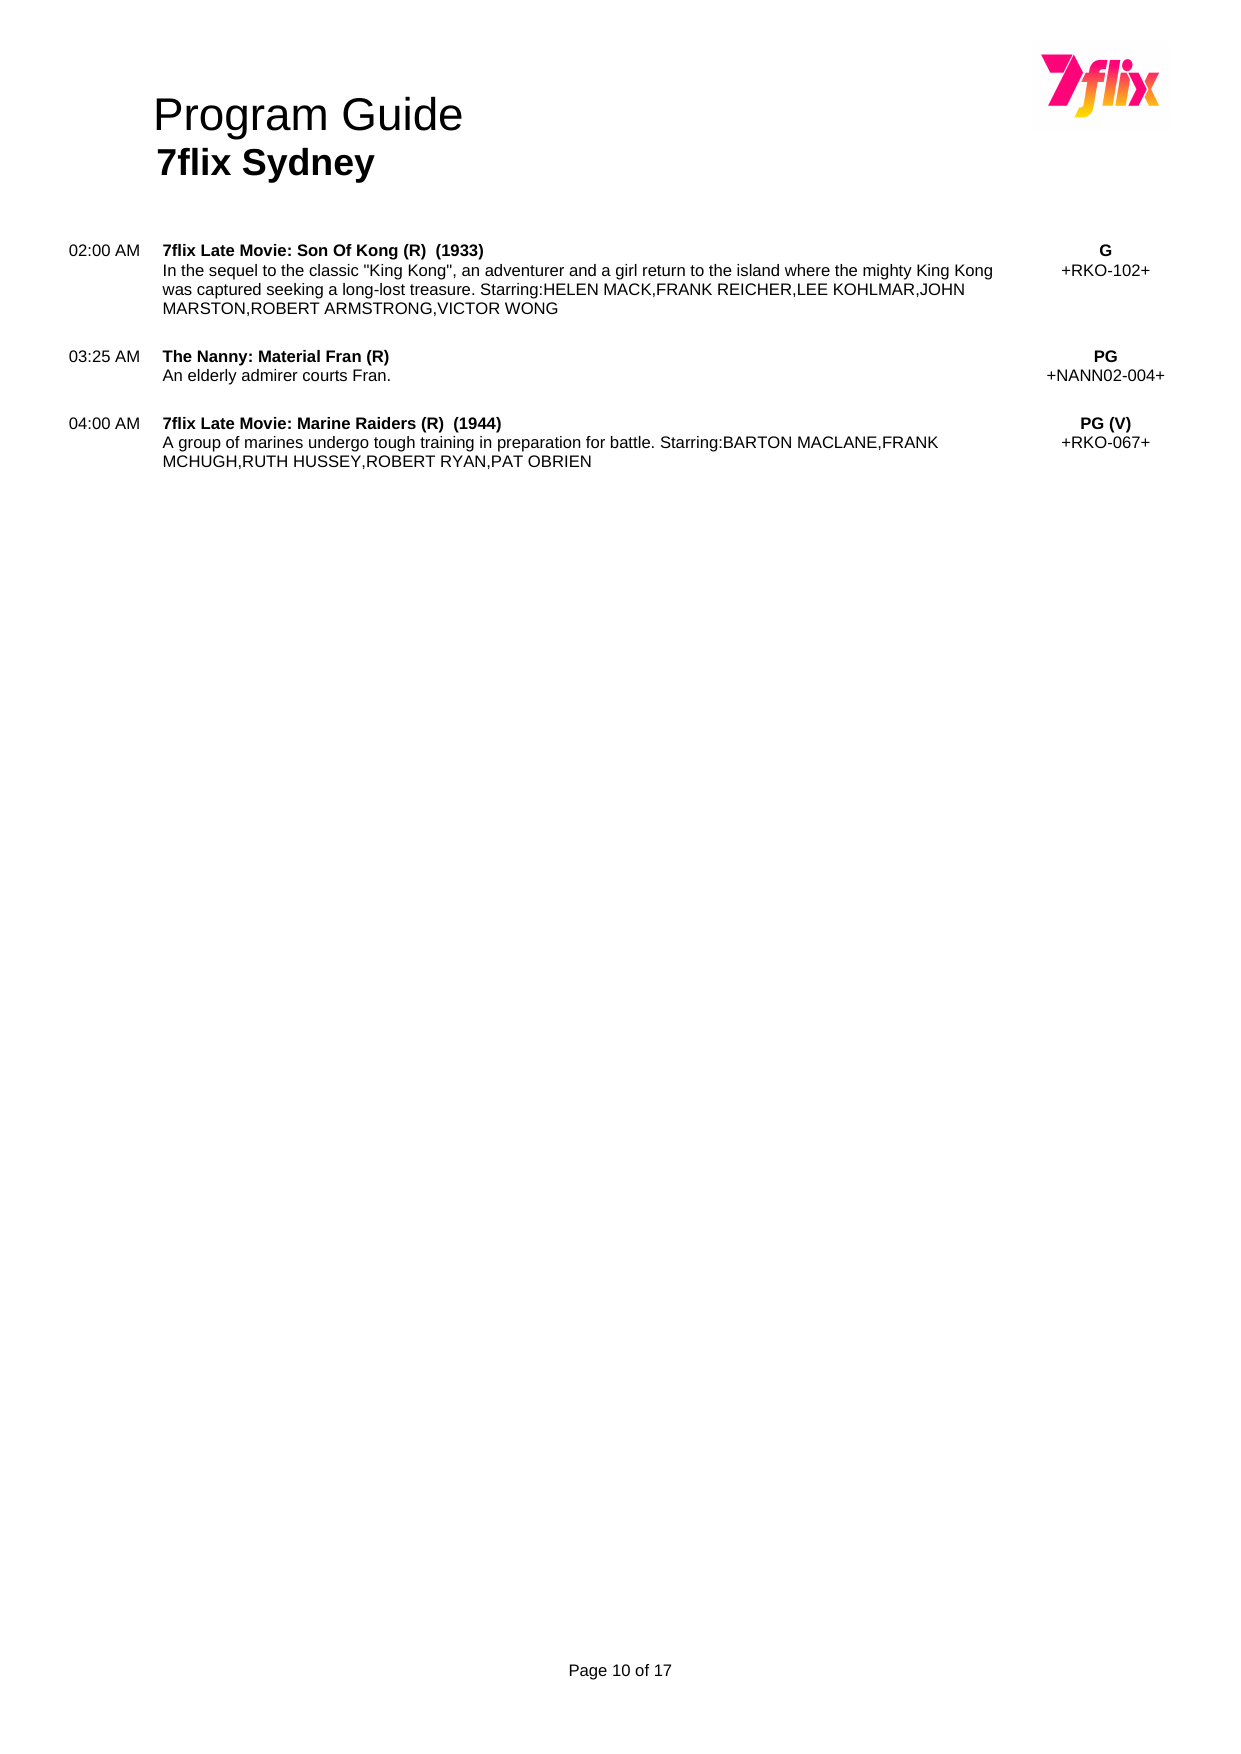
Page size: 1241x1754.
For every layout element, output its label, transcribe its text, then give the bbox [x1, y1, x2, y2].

table_header 02:00 AM [51, 241, 151, 318]
table_header PG +NANN02-004+ [1022, 347, 1189, 385]
table_header 7flix Late Movie: Son Of Kong (R) (1933) In the sequel to the classic "King Kong", an adventurer and a girl return to the island where the mighty King Kong was captured seeking a long-lost treasure. Starring:HELEN MACK,FRANK REICHER,LEE KOHLMAR,JOHN MARSTON,ROBERT ARMSTRONG,VICTOR WONG [151, 241, 1022, 318]
picture [1031, 41, 1170, 131]
table_header G +RKO-102+ [1022, 241, 1189, 318]
table_header PG (V) +RKO-067+ [1022, 414, 1189, 471]
table_header 7flix Late Movie: Marine Raiders (R) (1944) A group of marines undergo tough training in preparation for battle. Starring:BARTON MACLANE,FRANK MCHUGH,RUTH HUSSEY,ROBERT RYAN,PAT OBRIEN [151, 414, 1022, 471]
table_header 03:25 AM [51, 347, 151, 385]
table_header 04:00 AM [51, 414, 151, 471]
table_header The Nanny: Material Fran (R) An elderly admirer courts Fran. [151, 347, 1022, 385]
